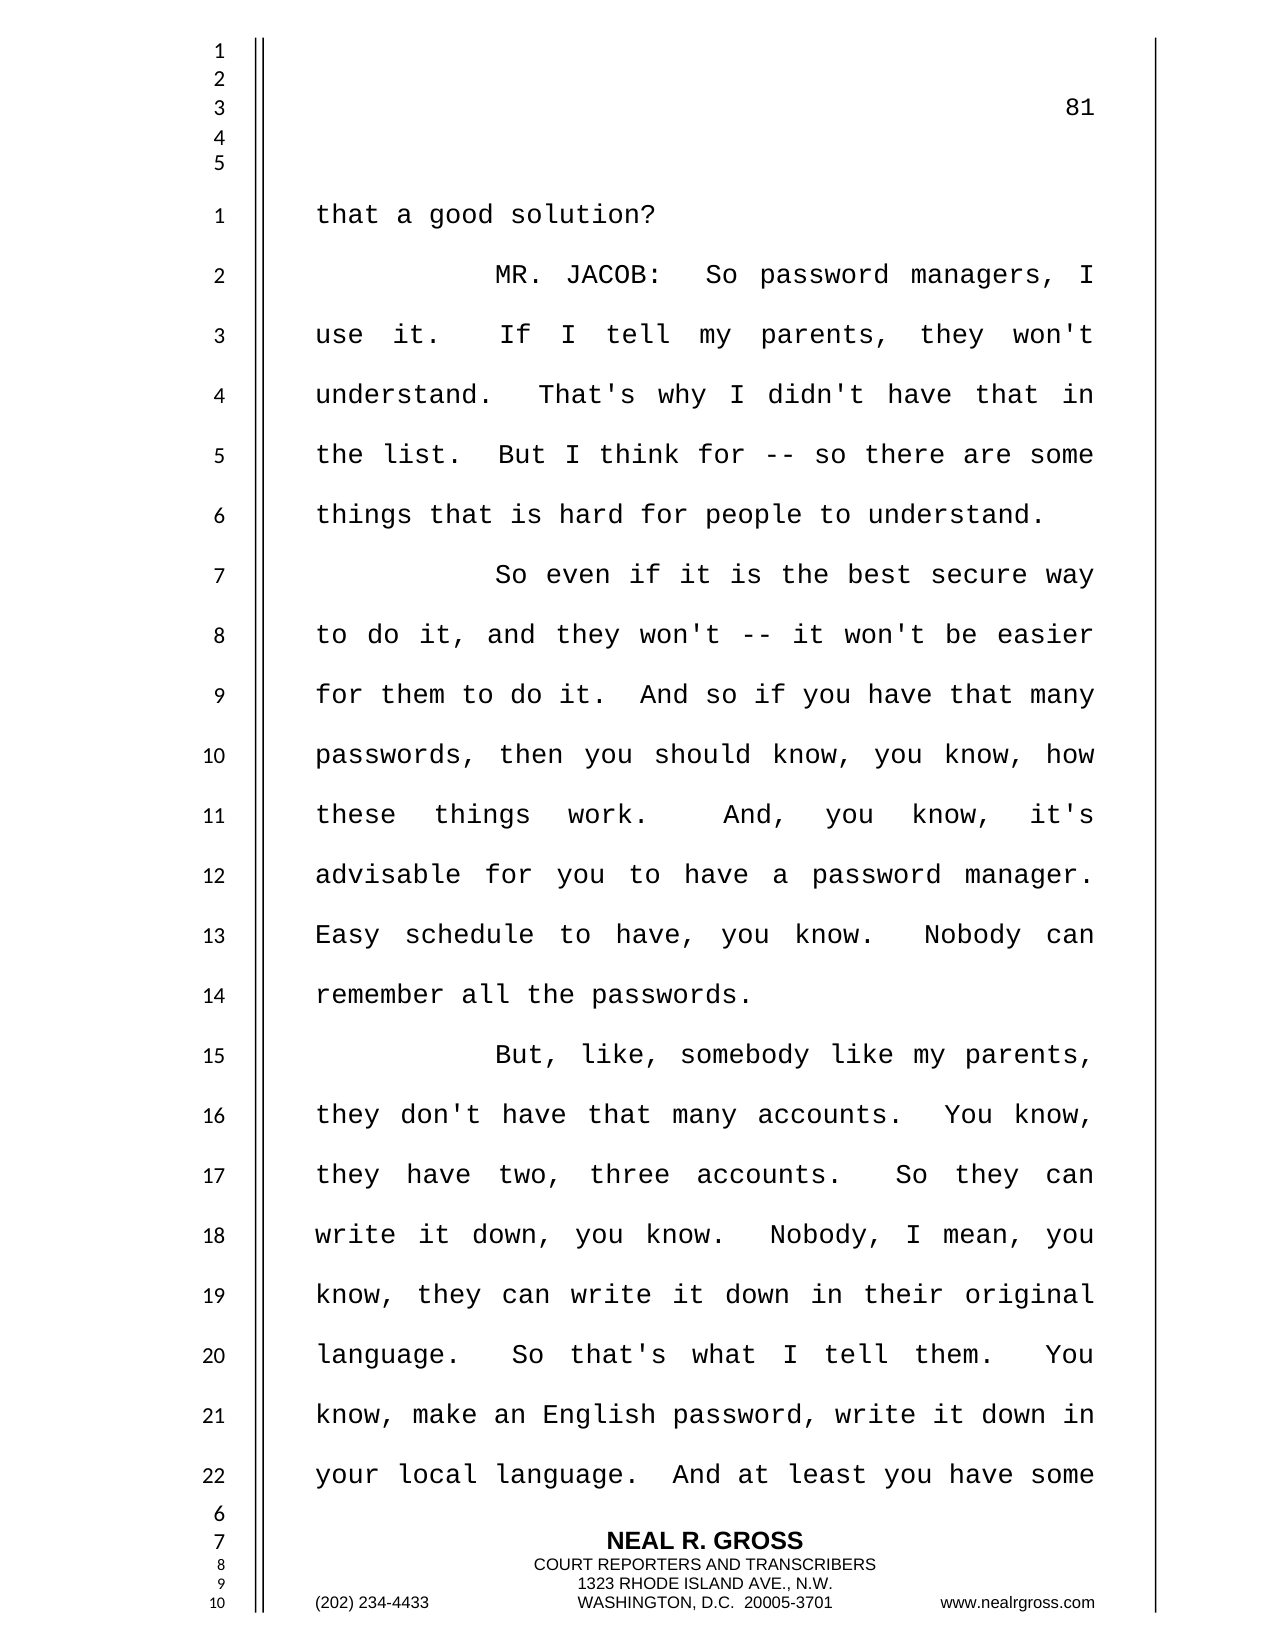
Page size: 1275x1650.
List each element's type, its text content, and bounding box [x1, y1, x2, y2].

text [315, 176, 1095, 236]
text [315, 1016, 1095, 1496]
text So even if it is the best secure way to do it, and they won't -- it won't be easier for them to do it. And so if you have that many passwords, then you should know, you know, how these things work. And, you know, it's advisable for you to have a password manager. Easy schedule to have, you know. Nobody can remember all the passwords. [315, 536, 1095, 1016]
text MR. JACOB: So password managers, I use it. If I tell my parents, they won't understand. That's why I didn't have that in the list. But I think for -- so there are some things that is hard for people to understand. [315, 236, 1095, 536]
